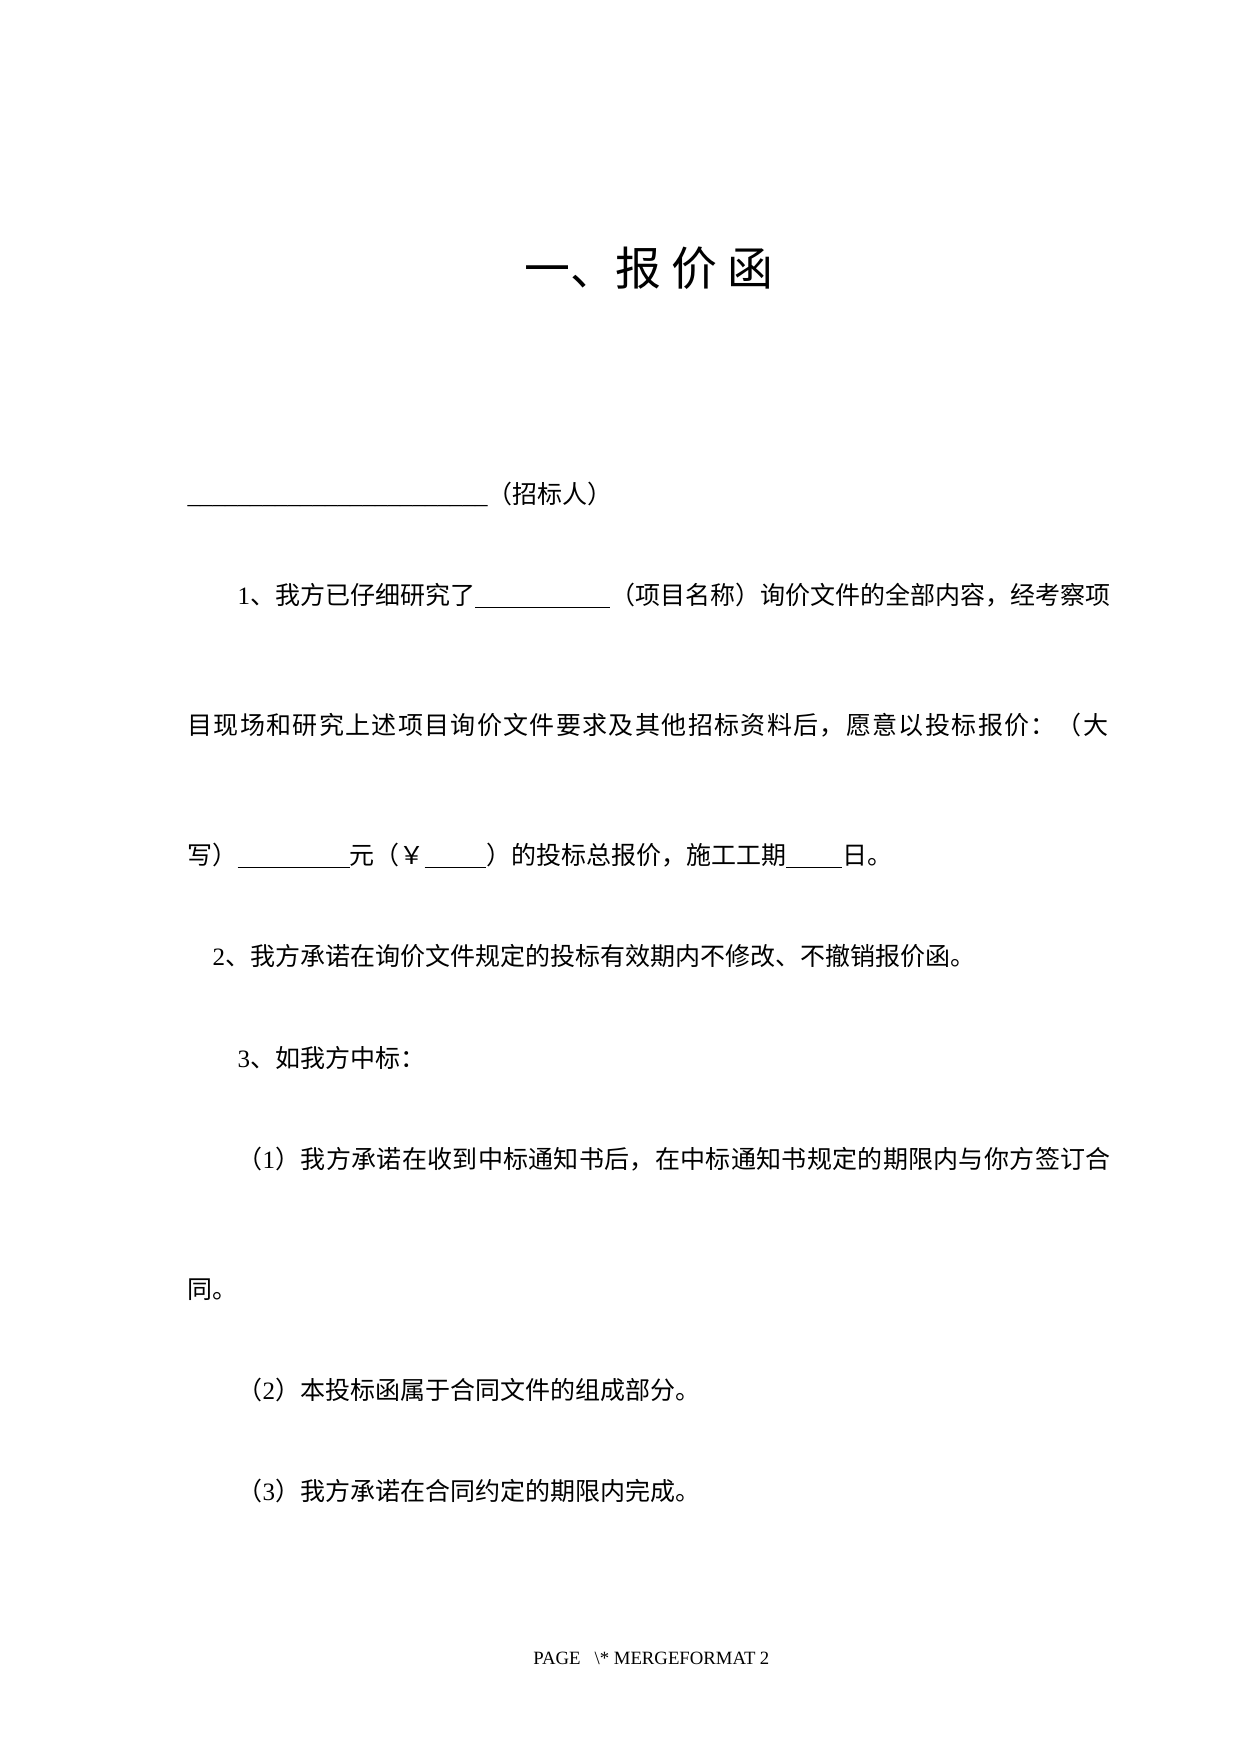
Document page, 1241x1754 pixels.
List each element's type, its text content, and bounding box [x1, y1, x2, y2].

text 3、如我方中标： [187, 1024, 1110, 1089]
text （2）本投标函属于合同文件的组成部分。 [187, 1356, 1110, 1421]
text 2、我方承诺在询价文件规定的投标有效期内不修改、不撤销报价函。 [187, 922, 1110, 987]
list 我方已仔细研究了 （项目名称）询价文件的全部内容，经考察项目现场和研究上述项目询价文件要求及其他招标资料后，愿意以投标报价：（大写） 元（￥ ）的投标总报价，施工工期 日。 [187, 561, 1110, 886]
text （3）我方承诺在合同约定的期限内完成。 [187, 1457, 1110, 1522]
text （1）我方承诺在收到中标通知书后，在中标通知书规定的期限内与你方签订合同。 [187, 1125, 1110, 1320]
text ________________________（招标人） [187, 460, 1110, 525]
text 一、报 价 函 [187, 217, 1110, 314]
